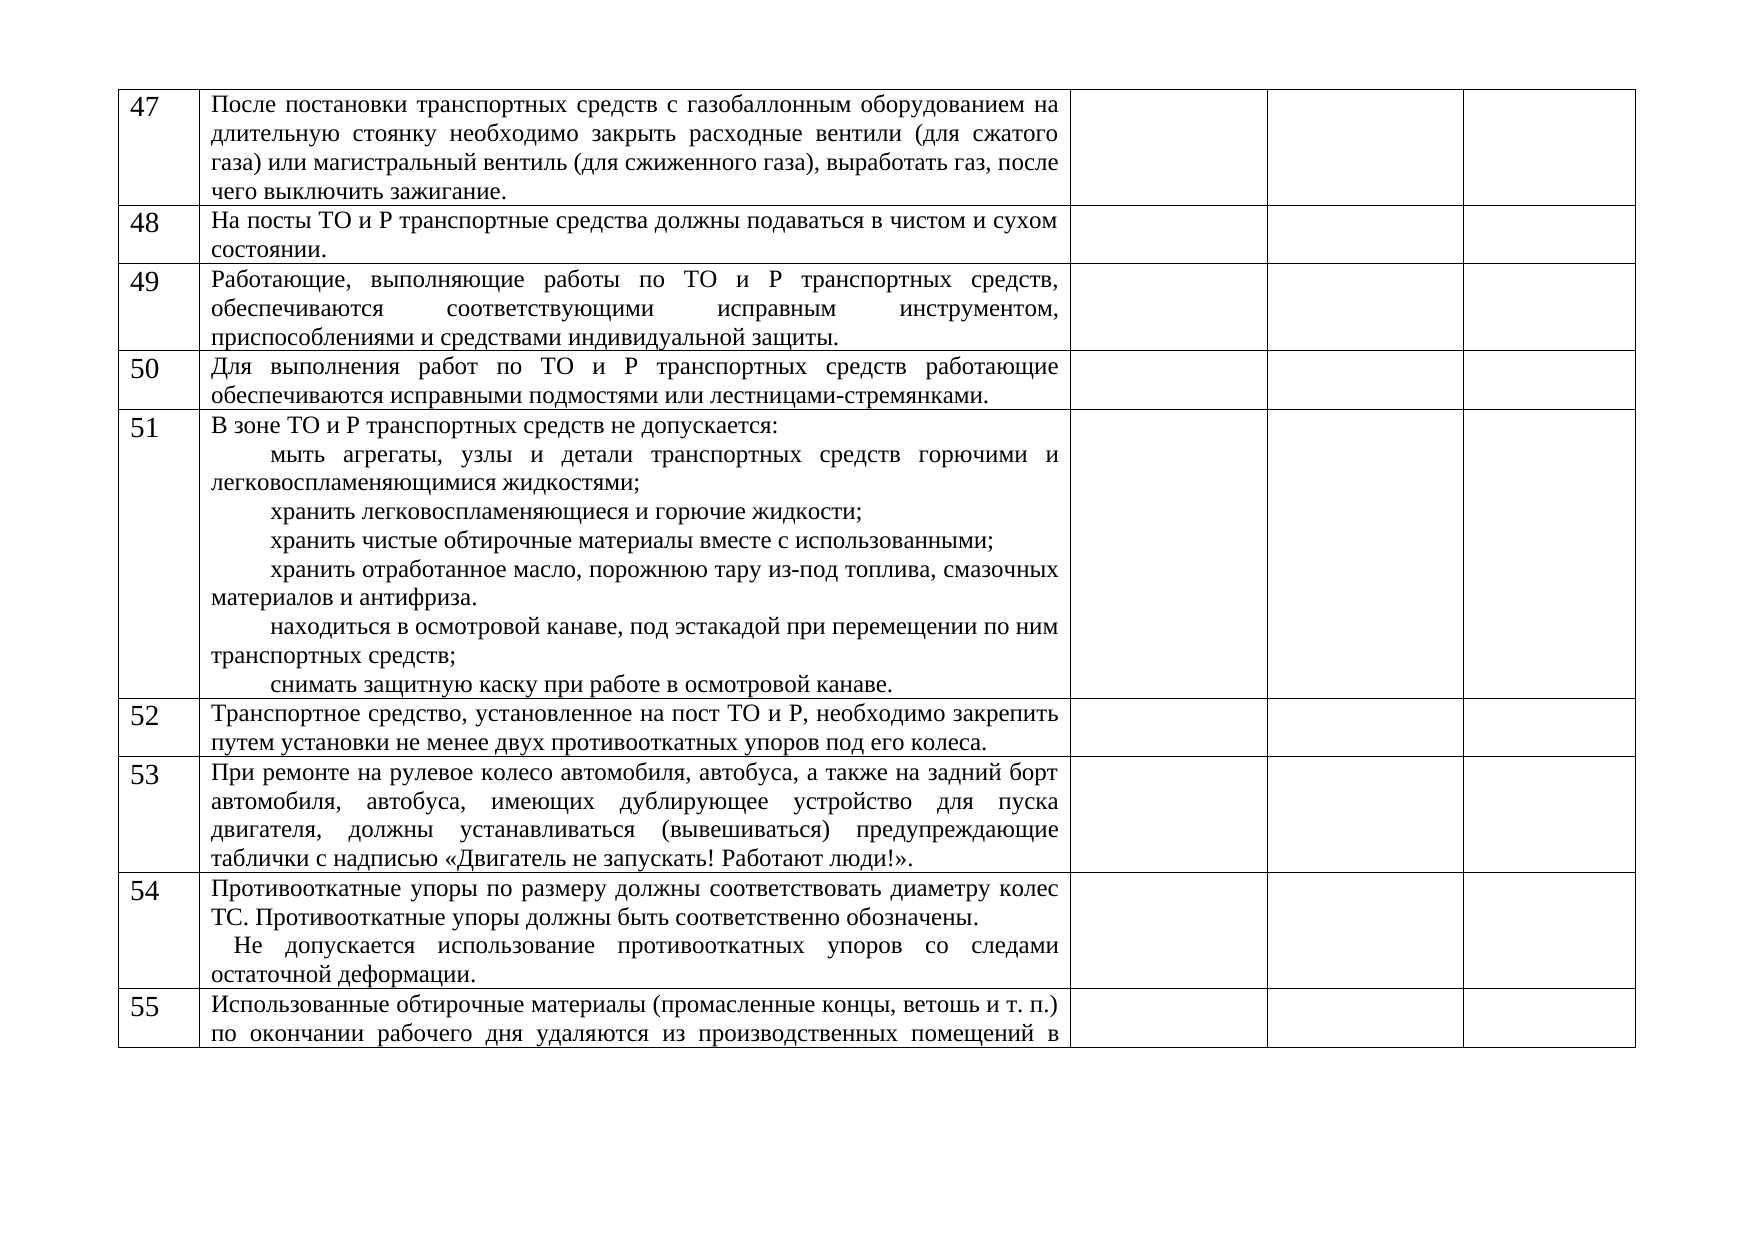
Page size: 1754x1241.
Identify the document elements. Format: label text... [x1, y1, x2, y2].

table_cell [1071, 873, 1267, 988]
table_cell [1071, 699, 1267, 756]
table_cell На посты ТО и Р транспортные средства должны подаваться в чистом и сухом состоянии. [200, 206, 1070, 263]
table_cell Транспортное средство, установленное на пост ТО и Р, необходимо закрепить путем установки не менее двух противооткатных упоров под его колеса. [200, 699, 1070, 756]
table_cell После постановки транспортных средств с газобаллонным оборудованием на длительную стоянку необходимо закрыть расходные вентили (для сжатого газа) или магистральный вентиль (для сжиженного газа), выработать газ, после чего выключить зажигание. [200, 90, 1070, 204]
table_cell 55 [119, 989, 199, 1047]
table_cell При ремонте на рулевое колесо автомобиля, автобуса, а также на задний борт автомобиля, автобуса, имеющих дублирующее устройство для пуска двигателя, должны устанавливаться (вывешиваться) предупреждающие таблички с надписью «Двигатель не запускать! Работают люди!». [200, 757, 1070, 872]
table_cell [1268, 989, 1463, 1047]
table_cell [1464, 206, 1635, 263]
table_cell [1464, 989, 1635, 1047]
table_cell [1464, 90, 1635, 204]
table_cell [1464, 264, 1635, 350]
table_cell [1268, 699, 1463, 756]
table_cell 50 [119, 351, 199, 409]
table_cell 54 [119, 873, 199, 988]
table_cell [1071, 90, 1267, 204]
table_cell [1268, 206, 1463, 263]
table_cell 47 [119, 90, 199, 204]
table_cell 52 [119, 699, 199, 756]
table_cell [1268, 90, 1463, 204]
table_cell [1268, 351, 1463, 409]
table_cell [1268, 410, 1463, 697]
table_cell [1464, 873, 1635, 988]
table_cell [1268, 873, 1463, 988]
table_cell [1071, 989, 1267, 1047]
table_cell 49 [119, 264, 199, 350]
table_cell [1071, 206, 1267, 263]
table_cell Работающие, выполняющие работы по ТО и Р транспортных средств, обеспечиваются соответствующими исправным инструментом, приспособлениями и средствами индивидуальной защиты. [200, 264, 1070, 350]
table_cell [200, 989, 1070, 1047]
table_cell [1464, 757, 1635, 872]
table_cell [1071, 264, 1267, 350]
table_cell 53 [119, 757, 199, 872]
table_cell Противооткатные упоры по размеру должны соответствовать диаметру колес ТС. Противооткатные упоры должны быть соответственно обозначены. Не допускается использование противооткатных упоров со следами остаточной деформации. [200, 873, 1070, 988]
table_cell [1464, 699, 1635, 756]
table_cell Для выполнения работ по ТО и Р транспортных средств работающие обеспечиваются исправными подмостями или лестницами-стремянками. [200, 351, 1070, 409]
table_cell [1464, 351, 1635, 409]
table_cell [1071, 351, 1267, 409]
table_cell 48 [119, 206, 199, 263]
table_cell [1071, 410, 1267, 697]
table_cell [1268, 757, 1463, 872]
table_cell 51 [119, 410, 199, 697]
table_cell [1464, 410, 1635, 697]
table_cell [1268, 264, 1463, 350]
table_cell В зоне ТО и Р транспортных средств не допускается: мыть агрегаты, узлы и детали транспортных средств горючими и легковоспламеняющимися жидкостями; хранить легковоспламеняющиеся и горючие жидкости; хранить чистые обтирочные материалы вместе с использованными; хранить отработанное масло, порожнюю тару из-под топлива, смазочных материалов и антифриза. находиться в осмотровой канаве, под эстакадой при перемещении по ним транспортных средств; снимать защитную каску при работе в осмотровой канаве. [200, 410, 1070, 697]
table_cell [1071, 757, 1267, 872]
